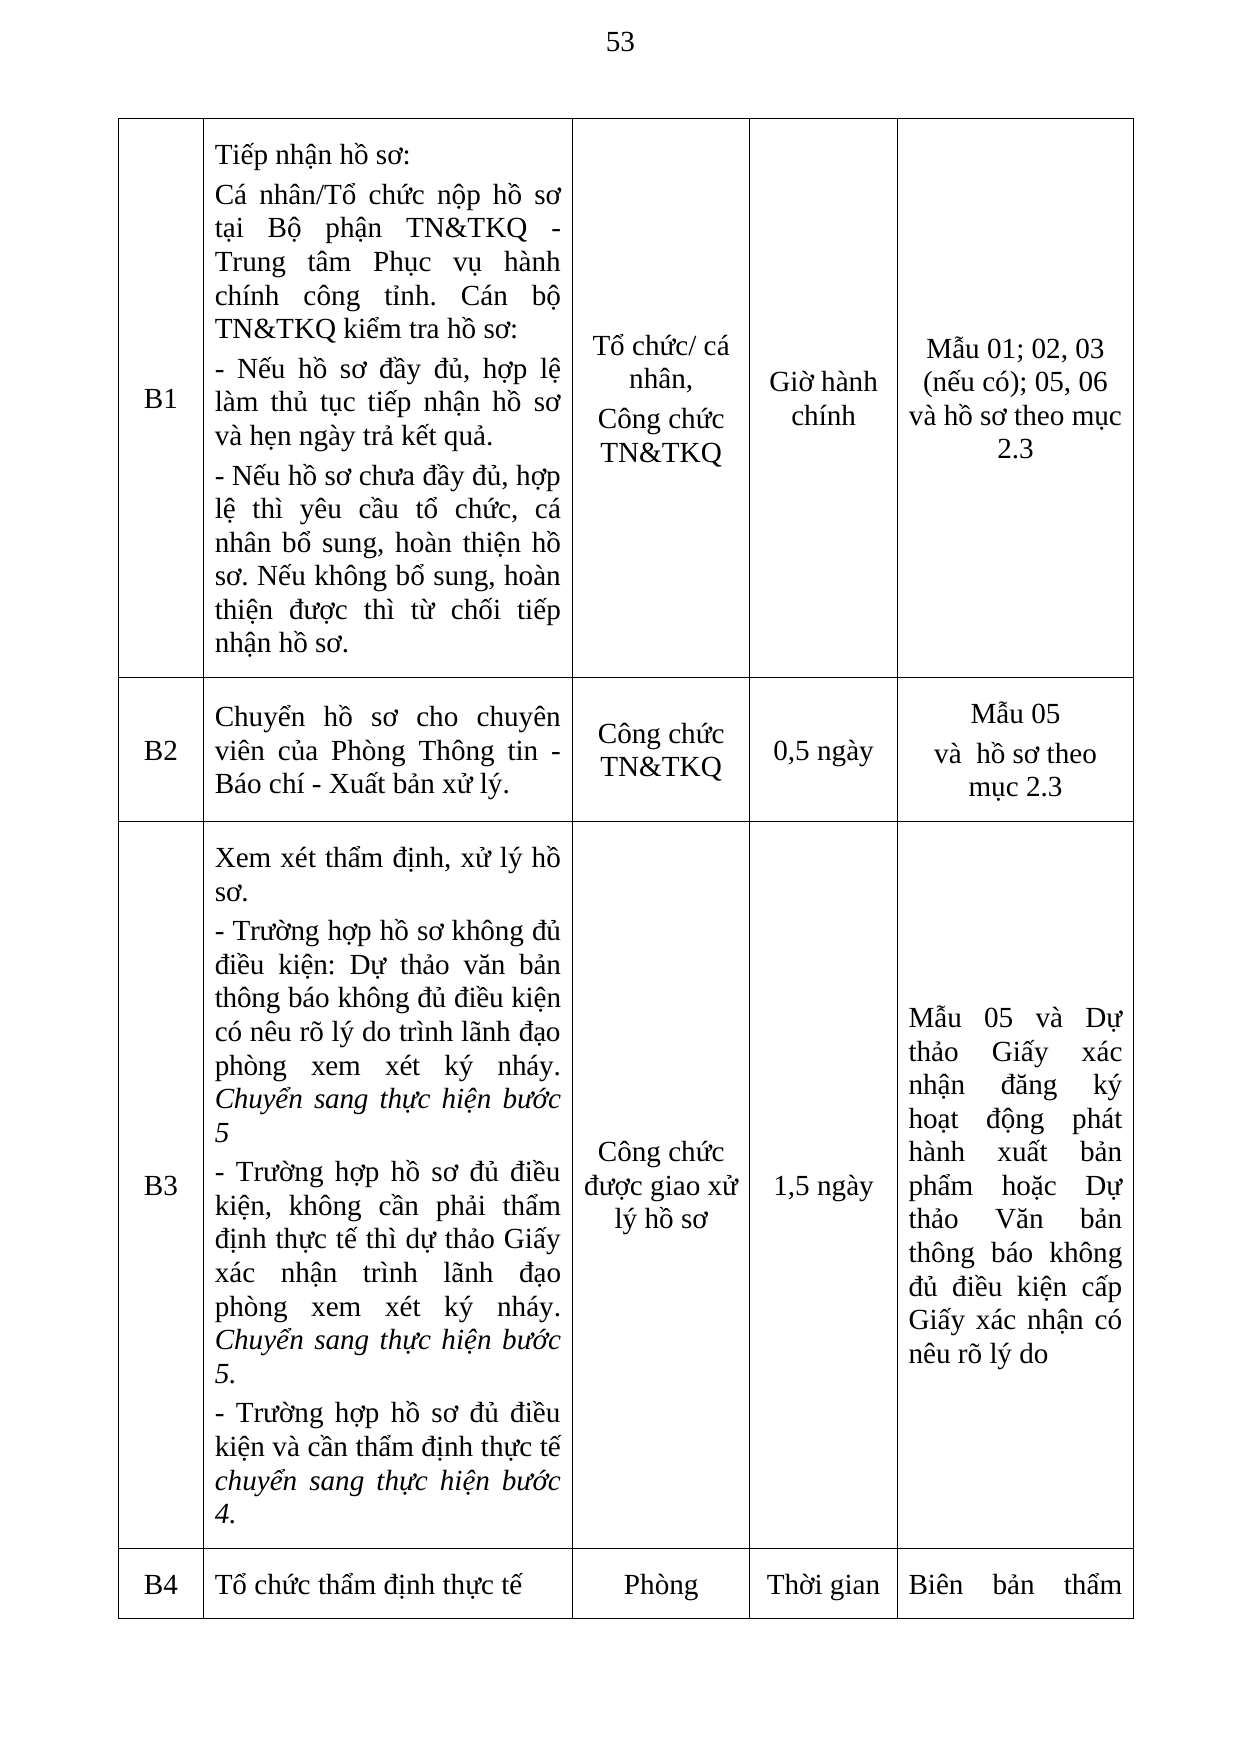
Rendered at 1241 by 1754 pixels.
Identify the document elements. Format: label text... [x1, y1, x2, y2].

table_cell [573, 1549, 749, 1618]
table_cell Tiếp nhận hồ sơ: Cá nhân/Tổ chức nộp hồ sơ tại Bộ phận TN&TKQ - Trung tâm Phục vụ hành chính công tỉnh. Cán bộ TN&TKQ kiểm tra hồ sơ: - Nếu hồ sơ đầy đủ, hợp lệ làm thủ tục tiếp nhận hồ sơ và hẹn ngày trả kết quả. - Nếu hồ sơ chưa đầy đủ, hợp lệ thì yêu cầu tổ chức, cá nhân bổ sung, hoàn thiện hồ sơ. Nếu không bổ sung, hoàn thiện được thì từ chối tiếp nhận hồ sơ. [204, 119, 572, 677]
table_cell Mẫu 05 và hồ sơ theo mục 2.3 [898, 678, 1133, 821]
table_cell Mẫu 01; 02, 03 (nếu có); 05, 06 và hồ sơ theo mục 2.3 [898, 119, 1133, 677]
table_cell Giờ hành chính [750, 119, 897, 677]
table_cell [898, 1549, 1133, 1618]
table_cell Chuyển hồ sơ cho chuyên viên của Phòng Thông tin - Báo chí - Xuất bản xử lý. [204, 678, 572, 821]
table_cell Mẫu 05 và Dự thảo Giấy xác nhận đăng ký hoạt động phát hành xuất bản phẩm hoặc Dự thảo Văn bản thông báo không đủ điều kiện cấp Giấy xác nhận có nêu rõ lý do [898, 822, 1133, 1548]
table_cell Xem xét thẩm định, xử lý hồ sơ. - Trường hợp hồ sơ không đủ điều kiện: Dự thảo văn bản thông báo không đủ điều kiện có nêu rõ lý do trình lãnh đạo phòng xem xét ký nháy. Chuyển sang thực hiện bước 5 - Trường hợp hồ sơ đủ điều kiện, không cần phải thẩm định thực tế thì dự thảo Giấy xác nhận trình lãnh đạo phòng xem xét ký nháy. Chuyển sang thực hiện bước 5. - Trường hợp hồ sơ đủ điều kiện và cần thẩm định thực tế chuyển sang thực hiện bước 4. [204, 822, 572, 1548]
table_cell B1 [119, 119, 203, 677]
table_cell Công chức được giao xử lý hồ sơ [573, 822, 749, 1548]
table_cell B3 [119, 822, 203, 1548]
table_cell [204, 1549, 572, 1618]
table_cell Tổ chức/ cá nhân, Công chức TN&TKQ [573, 119, 749, 677]
table_cell B2 [119, 678, 203, 821]
table_cell 0,5 ngày [750, 678, 897, 821]
table_cell B4 [119, 1549, 203, 1618]
table_cell 1,5 ngày [750, 822, 897, 1548]
table_cell Công chức TN&TKQ [573, 678, 749, 821]
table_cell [750, 1549, 897, 1618]
